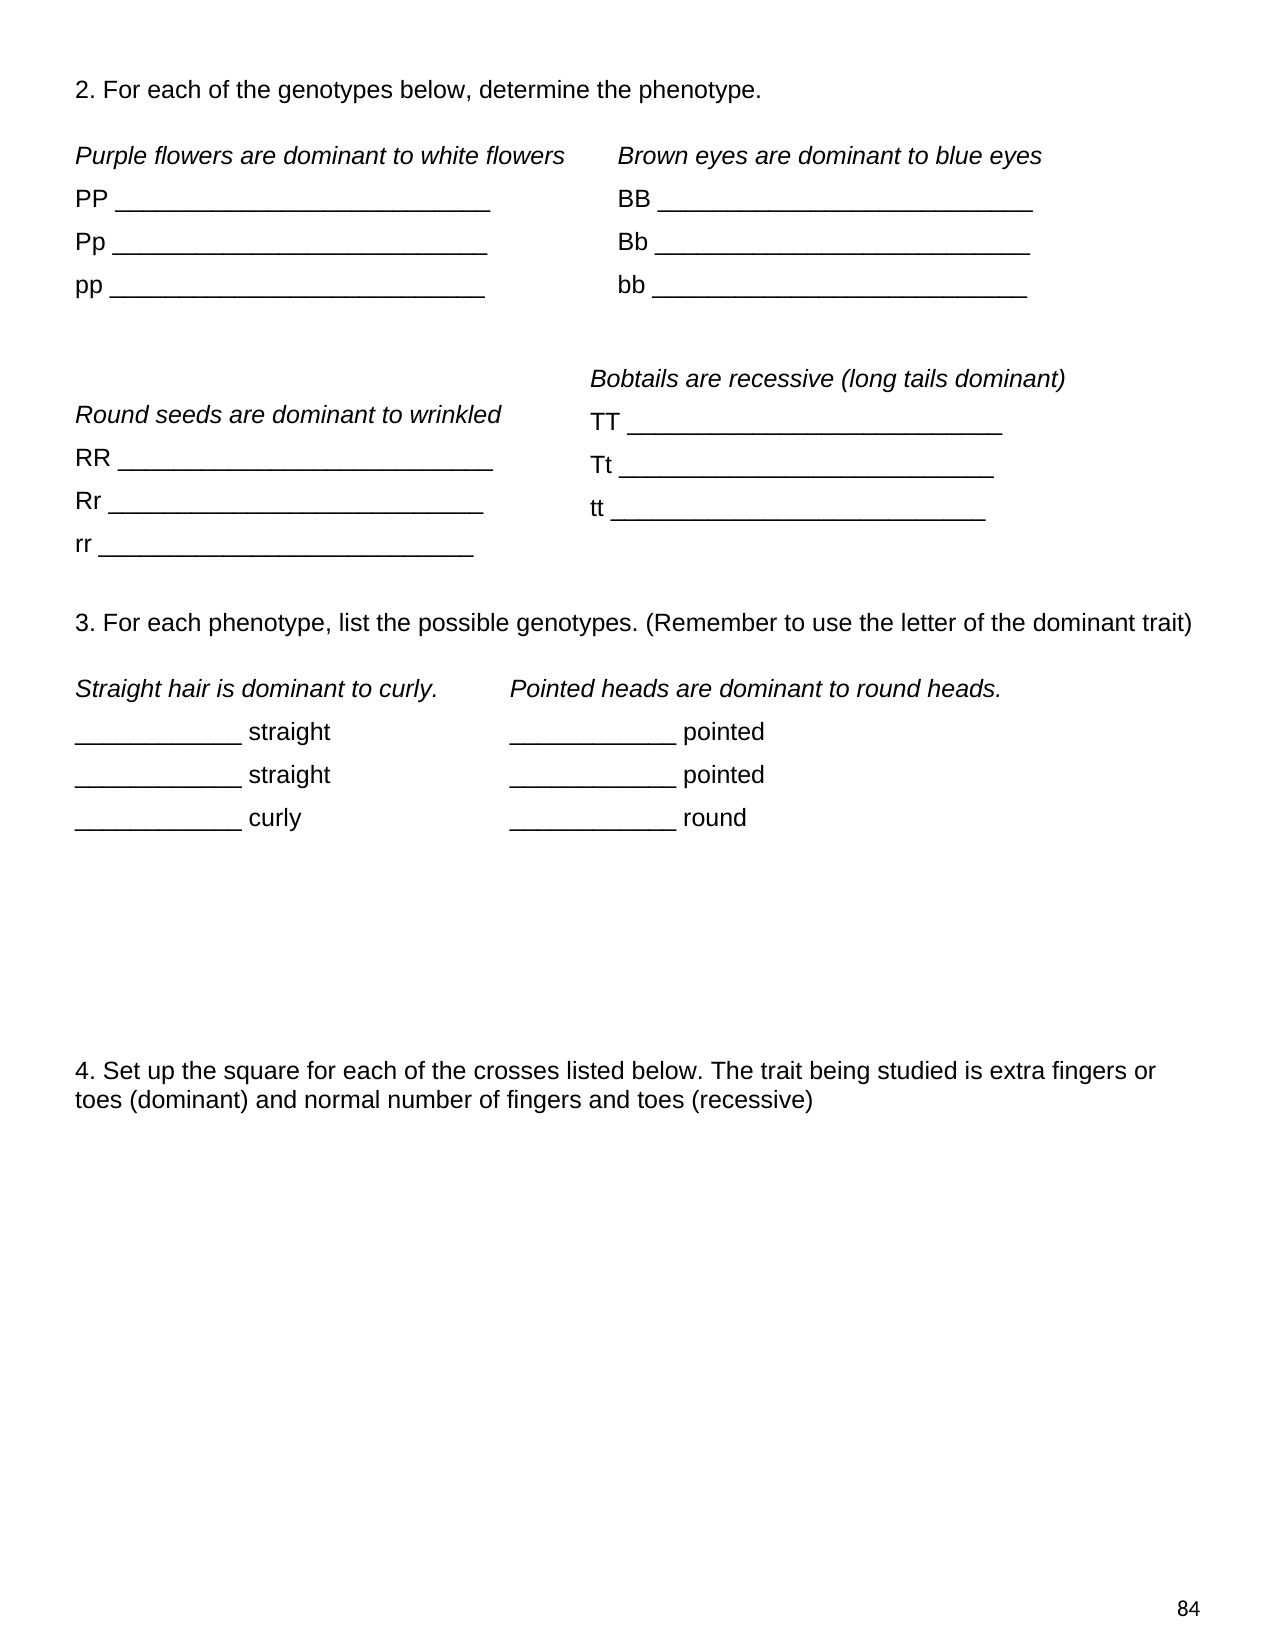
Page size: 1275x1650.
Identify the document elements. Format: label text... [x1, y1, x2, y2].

table_cell Round seeds are dominant to wrinkled RR ___________________________ Rr ___________________________ rr ___________________________ [67, 320, 582, 579]
table_header Brown eyes are dominant to blue eyes BB ___________________________ Bb ___________________________ bb ___________________________ [582, 133, 1083, 320]
text 2. For each of the genotypes below, determine the phenotype. [75, 75, 1200, 104]
text 4. Set up the square for each of the crosses listed below. The trait being studied is extra fingers or toes (dominant) and normal number of fingers and toes (recessive) [75, 1056, 1200, 1113]
table_header Straight hair is dominant to curly. ____________ straight ____________ straight ____________ curly [67, 666, 502, 853]
table_header Pointed heads are dominant to round heads. ____________ pointed ____________ pointed ____________ round [502, 666, 1083, 853]
text 3. For each phenotype, list the possible genotypes. (Remember to use the letter of the dominant trait) [75, 608, 1200, 637]
table_header Purple flowers are dominant to white flowers PP ___________________________ Pp ___________________________ pp ___________________________ [67, 133, 582, 320]
table_cell Bobtails are recessive (long tails dominant) TT ___________________________ Tt ___________________________ tt ___________________________ [582, 320, 1083, 579]
